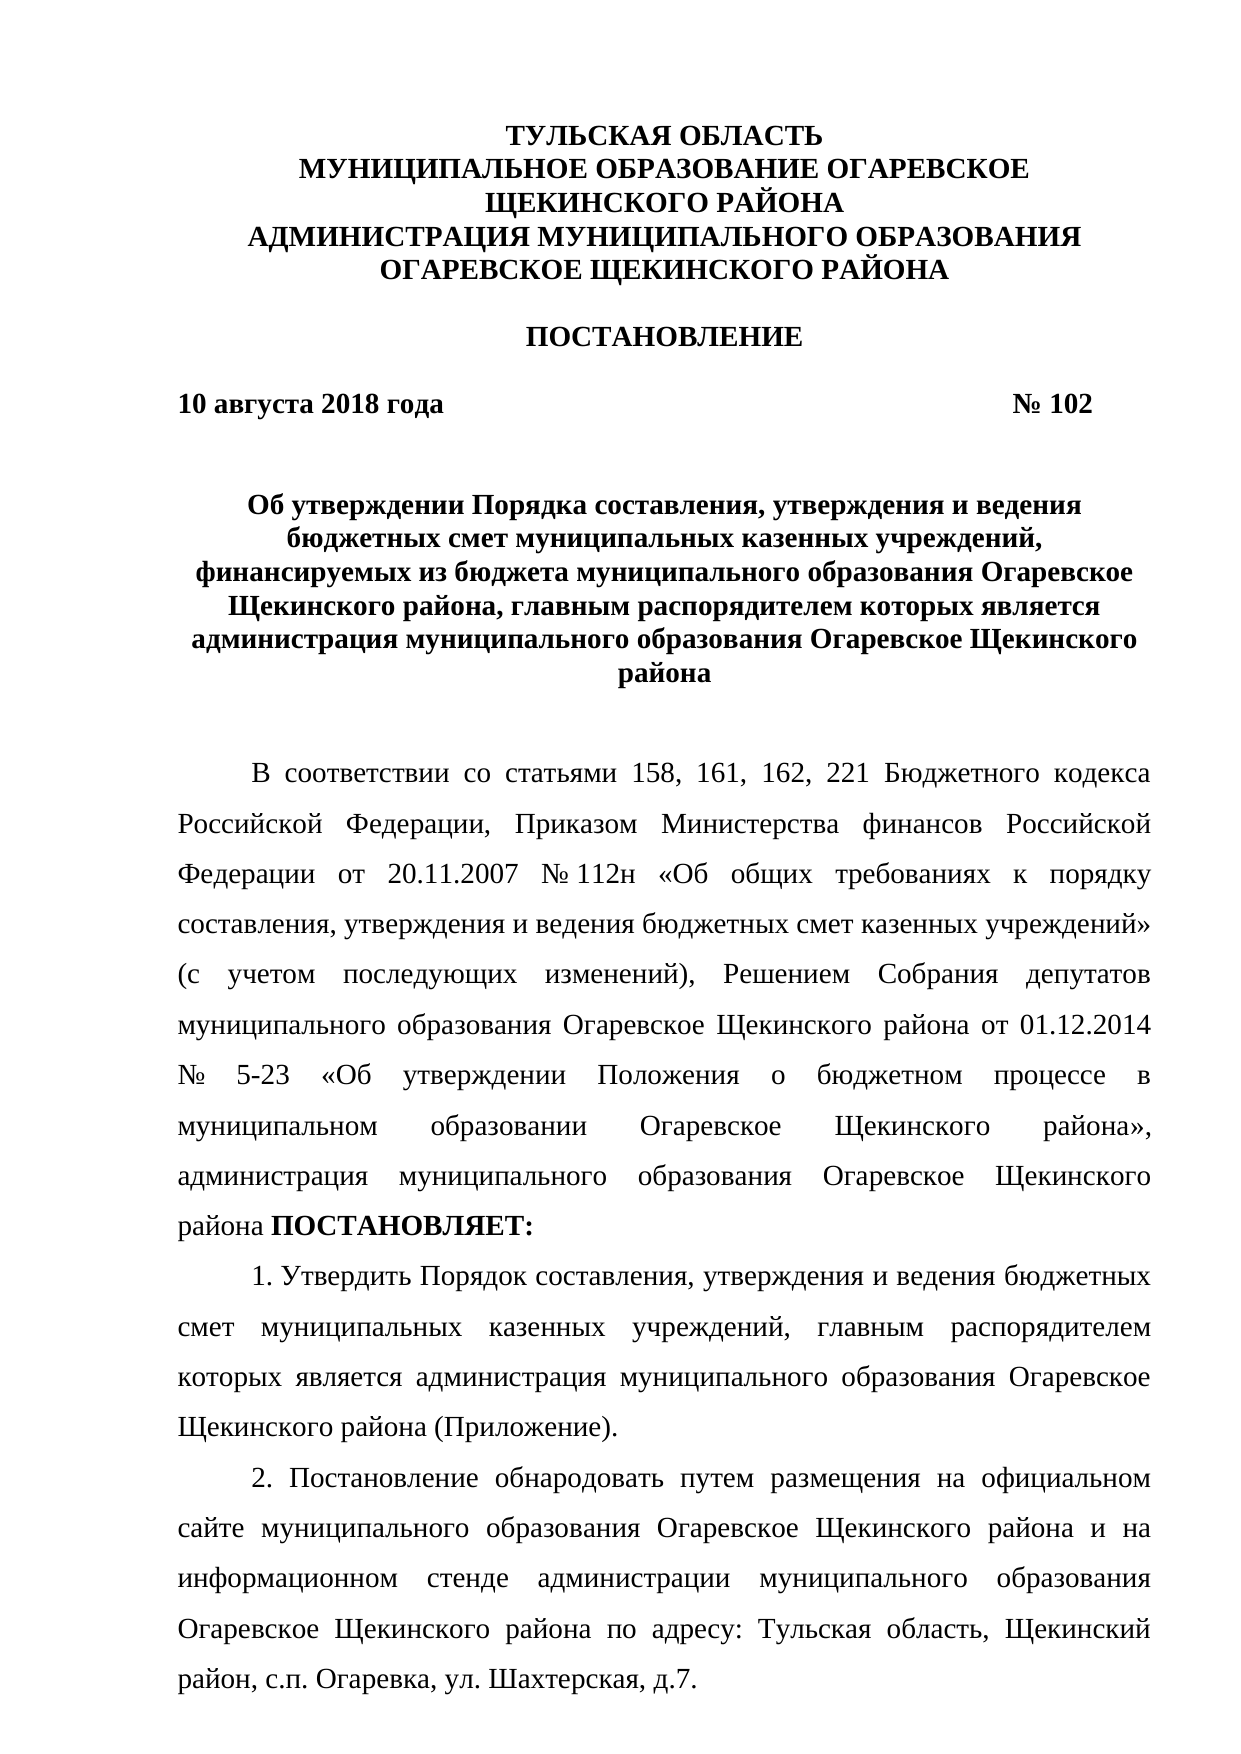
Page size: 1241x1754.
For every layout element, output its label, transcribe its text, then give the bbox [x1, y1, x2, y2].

text Об утверждении Порядка составления, утверждения и ведения бюджетных смет муниципальных казенных учреждений, финансируемых из бюджета муниципального образования Огаревское Щекинского района, главным распорядителем которых является администрация муниципального образования Огаревское Щекинского района [177, 487, 1152, 688]
text В соответствии со статьями 158, 161, 162, 221 Бюджетного кодекса Российской Федерации, Приказом Министерства финансов Российской Федерации от 20.11.2007 № 112н «Об общих требованиях к порядку составления, утверждения и ведения бюджетных смет казенных учреждений» (с учетом последующих изменений), Решением Собрания депутатов муниципального образования Огаревское Щекинского района от 01.12.2014 № 5-23 «Об утверждении Положения о бюджетном процессе в муниципальном образовании Огаревское Щекинского района», администрация муниципального образования Огаревское Щекинского района ПОСТАНОВЛЯЕТ: [177, 755, 1152, 1242]
text 10 августа 2018 года № 102 [177, 386, 1152, 420]
text 2. Постановление обнародовать путем размещения на официальном сайте муниципального образования Огаревское Щекинского района и на информационном стенде администрации муниципального образования Огаревское Щекинского района по адресу: Тульская область, Щекинский район, с.п. Огаревка, ул. Шахтерская, д.7. [177, 1460, 1152, 1694]
text ТУЛЬСКАЯ ОБЛАСТЬ [177, 118, 1152, 152]
text 1. Утвердить Порядок составления, утверждения и ведения бюджетных смет муниципальных казенных учреждений, главным распорядителем которых является администрация муниципального образования Огаревское Щекинского района (Приложение). [177, 1258, 1152, 1443]
text ЩЕКИНСКОГО РАЙОНА [177, 185, 1152, 219]
text ПОСТАНОВЛЕНИЕ [177, 319, 1152, 353]
text МУНИЦИПАЛЬНОЕ ОБРАЗОВАНИЕ ОГАРЕВСКОЕ [177, 152, 1152, 185]
text АДМИНИСТРАЦИЯ МУНИЦИПАЛЬНОГО ОБРАЗОВАНИЯ ОГАРЕВСКОЕ ЩЕКИНСКОГО РАЙОНА [177, 219, 1152, 286]
